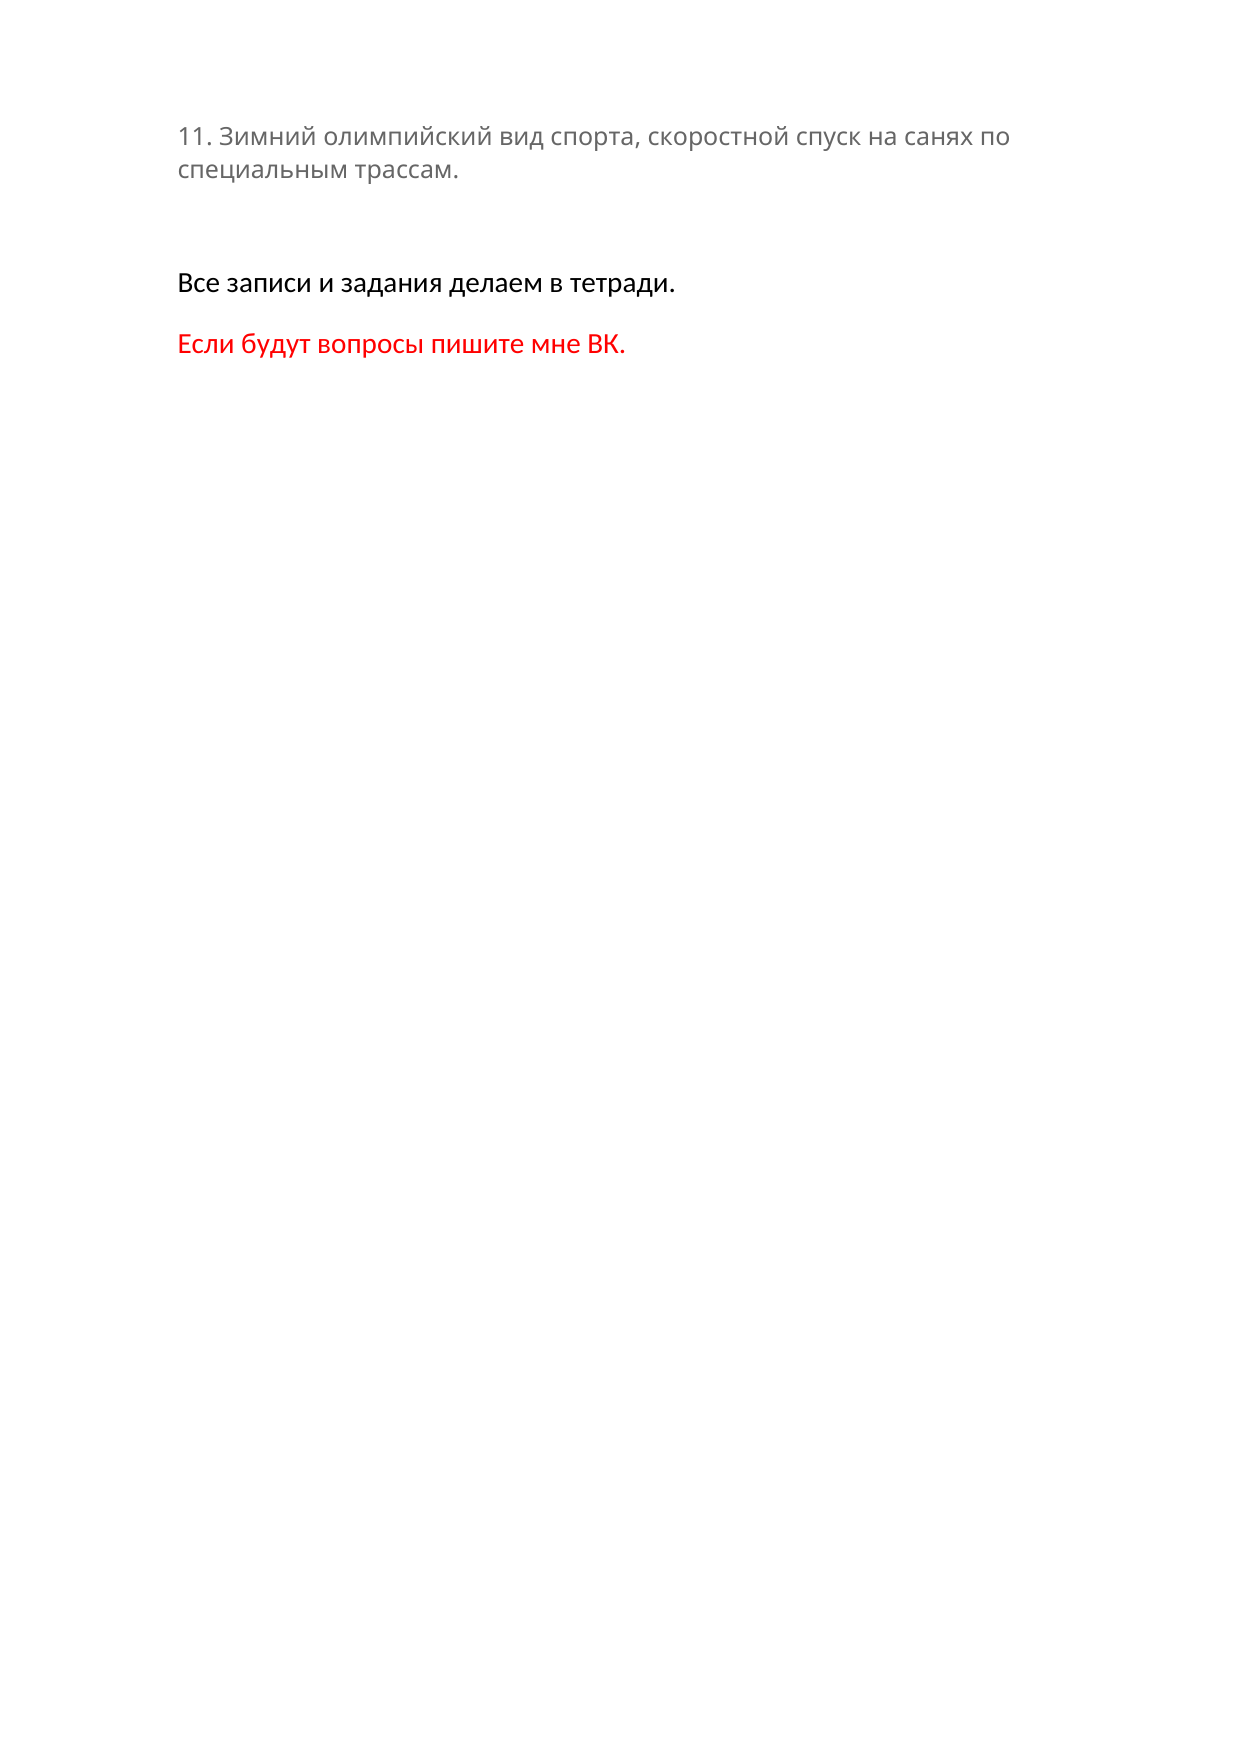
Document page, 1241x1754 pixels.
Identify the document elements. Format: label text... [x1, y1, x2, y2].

text Все записи и задания делаем в тетради. [177, 264, 1152, 299]
text Если будут вопросы пишите мне ВК. [177, 325, 1152, 361]
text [177, 118, 1152, 186]
